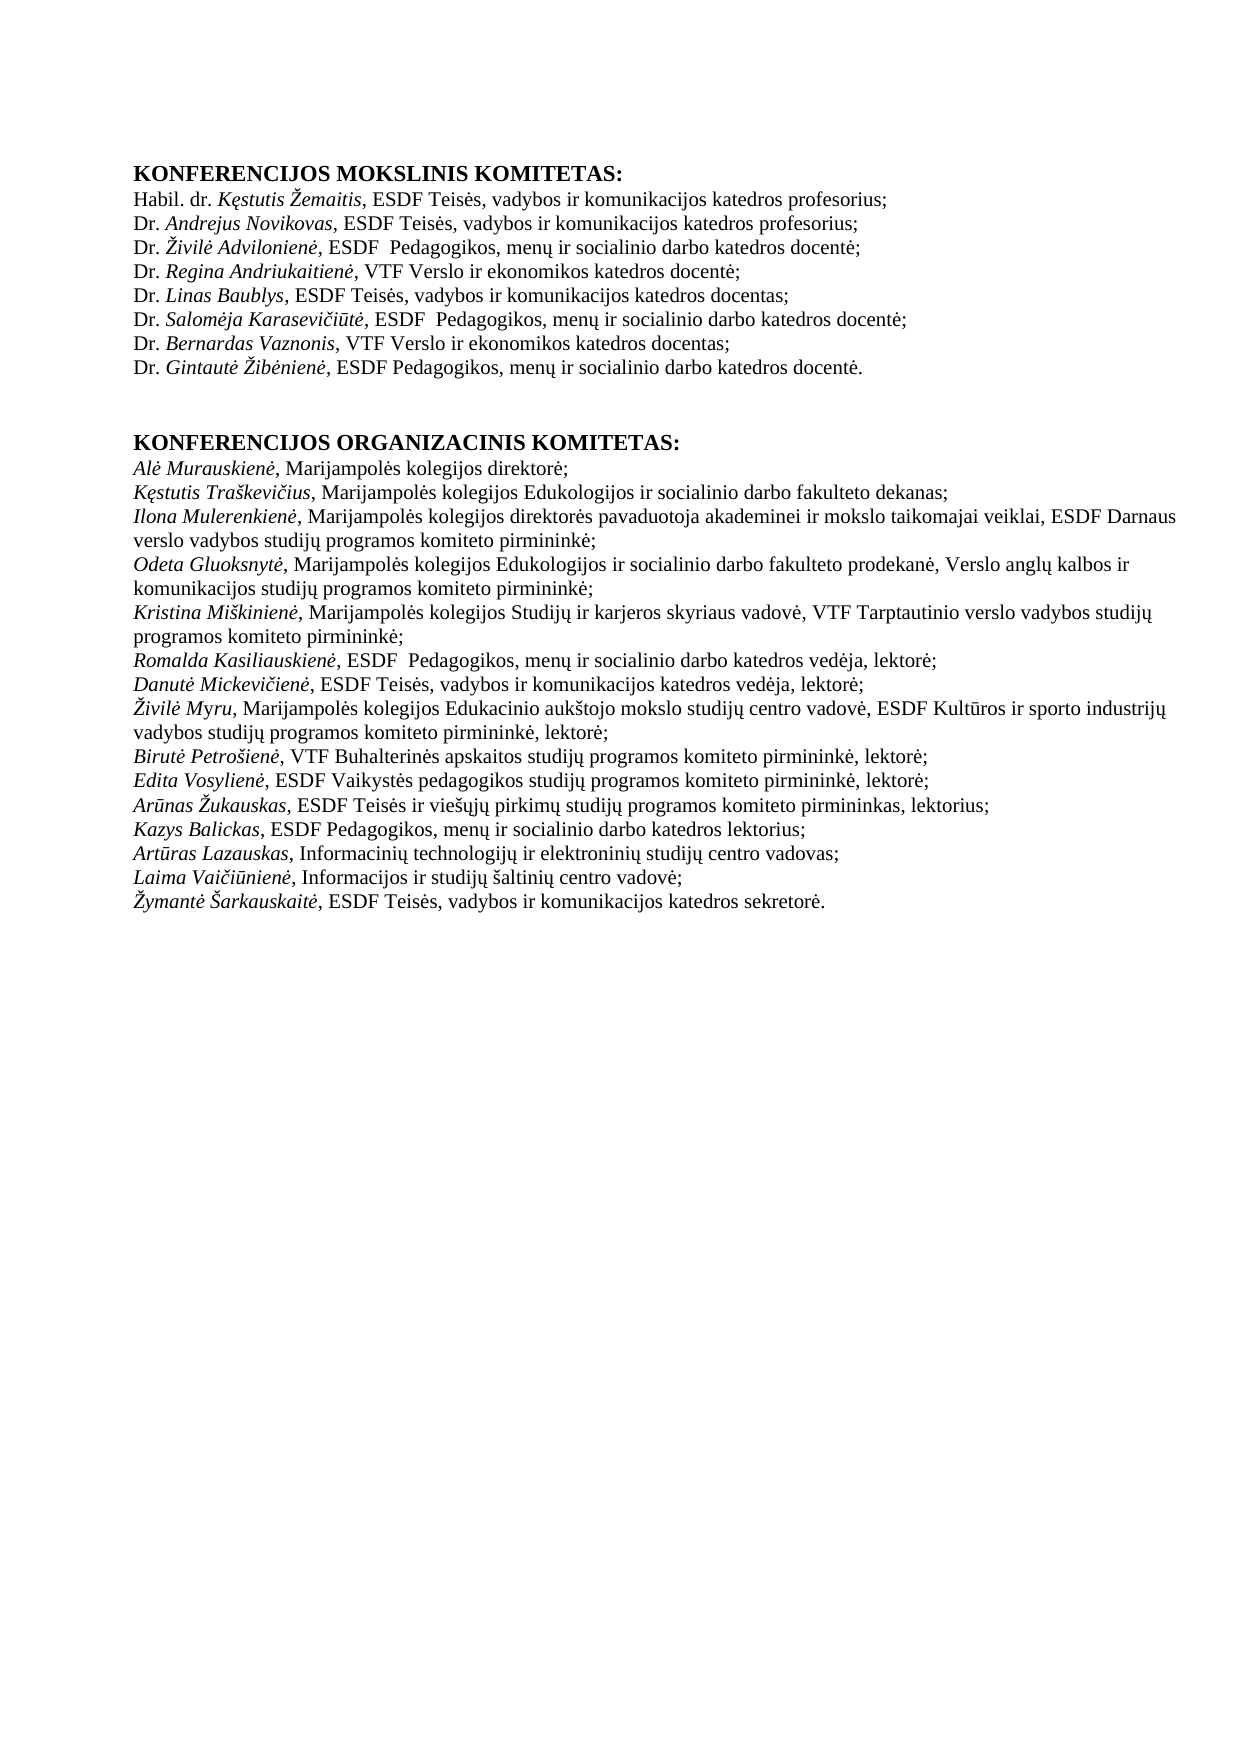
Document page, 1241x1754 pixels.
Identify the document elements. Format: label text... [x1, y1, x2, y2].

text Dr. Andrejus Novikovas, ESDF Teisės, vadybos ir komunikacijos katedros profesorius; [133, 211, 1199, 235]
text Dr. Linas Baublys, ESDF Teisės, vadybos ir komunikacijos katedros docentas; [133, 283, 1199, 307]
text Dr. Salomėja Karasevičiūtė, ESDF Pedagogikos, menų ir socialinio darbo katedros docentė; [133, 307, 1199, 331]
text Arūnas Žukauskas, ESDF Teisės ir viešųjų pirkimų studijų programos komiteto pirmininkas, lektorius; [133, 792, 1199, 817]
text KONFERENCIJOS ORGANIZACINIS KOMITETAS: [133, 427, 1169, 456]
text Kęstutis Traškevičius, Marijampolės kolegijos Edukologijos ir socialinio darbo fakulteto dekanas; [133, 480, 1199, 504]
text Kristina Miškinienė, Marijampolės kolegijos Studijų ir karjeros skyriaus vadovė, VTF Tarptautinio verslo vadybos studijų programos komiteto pirmininkė; [133, 600, 1199, 648]
text Danutė Mickevičienė, ESDF Teisės, vadybos ir komunikacijos katedros vedėja, lektorė; [133, 672, 1199, 696]
text Laima Vaičiūnienė, Informacijos ir studijų šaltinių centro vadovė; [133, 865, 1199, 889]
text Dr. Bernardas Vaznonis, VTF Verslo ir ekonomikos katedros docentas; [133, 331, 1199, 355]
text Edita Vosylienė, ESDF Vaikystės pedagogikos studijų programos komiteto pirmininkė, lektorė; [133, 768, 1199, 792]
text Romalda Kasiliauskienė, ESDF Pedagogikos, menų ir socialinio darbo katedros vedėja, lektorė; [133, 648, 1199, 672]
text Živilė Myru, Marijampolės kolegijos Edukacinio aukštojo mokslo studijų centro vadovė, ESDF Kultūros ir sporto industrijų vadybos studijų programos komiteto pirmininkė, lektorė; [133, 696, 1199, 744]
text Artūras Lazauskas, Informacinių technologijų ir elektroninių studijų centro vadovas; [133, 841, 1199, 865]
text Ilona Mulerenkienė, Marijampolės kolegijos direktorės pavaduotoja akademinei ir mokslo taikomajai veiklai, ESDF Darnaus verslo vadybos studijų programos komiteto pirmininkė; [133, 504, 1199, 552]
text Alė Murauskienė, Marijampolės kolegijos direktorė; [133, 456, 1199, 480]
text Birutė Petrošienė, VTF Buhalterinės apskaitos studijų programos komiteto pirmininkė, lektorė; [133, 744, 1199, 768]
text KONFERENCIJOS MOKSLINIS KOMITETAS: [133, 158, 1169, 187]
text Dr. Gintautė Žibėnienė, ESDF Pedagogikos, menų ir socialinio darbo katedros docentė. [133, 355, 1199, 379]
text Odeta Gluoksnytė, Marijampolės kolegijos Edukologijos ir socialinio darbo fakulteto prodekanė, Verslo anglų kalbos ir komunikacijos studijų programos komiteto pirmininkė; [133, 552, 1199, 600]
text Kazys Balickas, ESDF Pedagogikos, menų ir socialinio darbo katedros lektorius; [133, 817, 1199, 841]
text Habil. dr. Kęstutis Žemaitis, ESDF Teisės, vadybos ir komunikacijos katedros profesorius; [133, 187, 1199, 211]
text Dr. Živilė Advilonienė, ESDF Pedagogikos, menų ir socialinio darbo katedros docentė; [133, 235, 1199, 259]
text Dr. Regina Andriukaitienė, VTF Verslo ir ekonomikos katedros docentė; [133, 259, 1199, 283]
text Žymantė Šarkauskaitė, ESDF Teisės, vadybos ir komunikacijos katedros sekretorė. [133, 889, 1199, 913]
